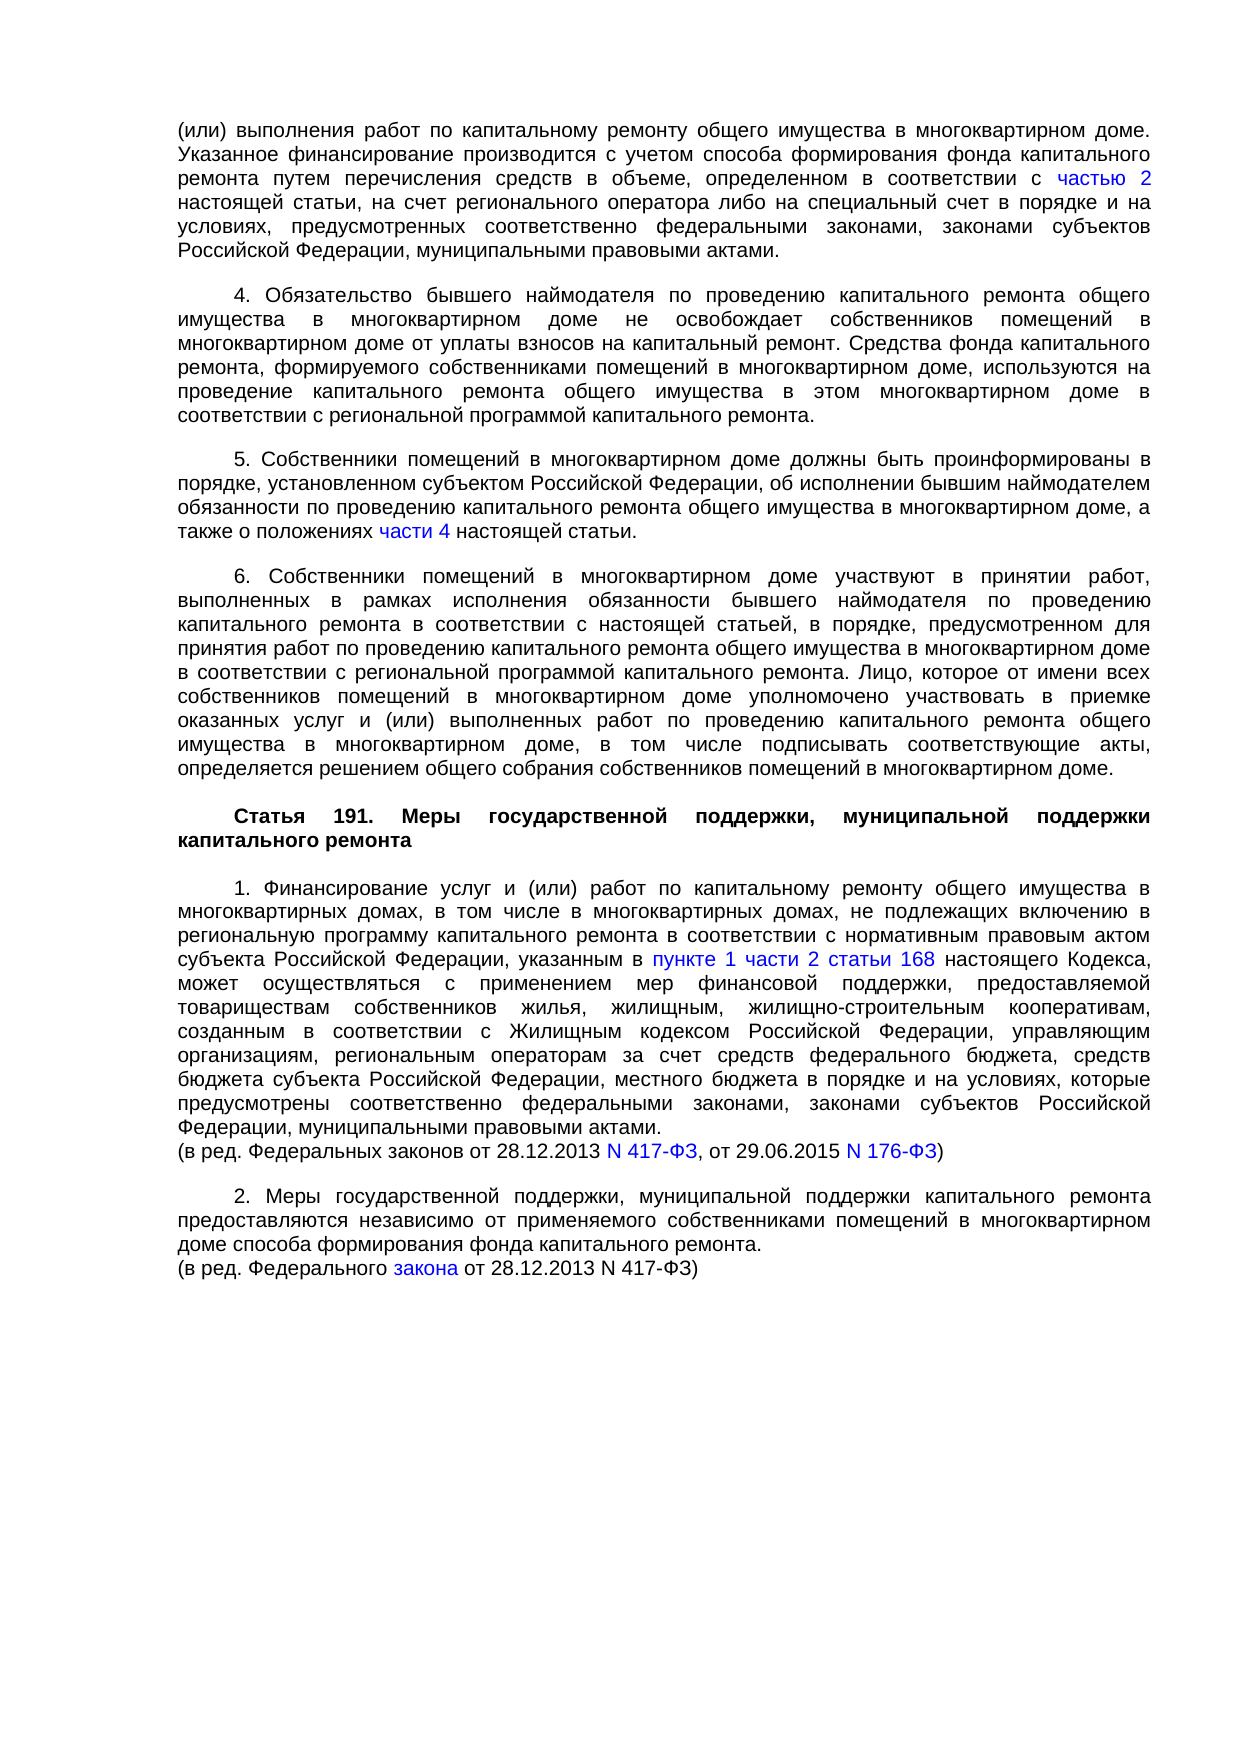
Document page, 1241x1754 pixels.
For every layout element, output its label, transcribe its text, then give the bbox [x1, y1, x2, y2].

text 5. Собственники помещений в многоквартирном доме должны быть проинформированы в порядке, установленном субъектом Российской Федерации, об исполнении бывшим наймодателем обязанности по проведению капитального ремонта общего имущества в многоквартирном доме, а также о положениях части 4 настоящей статьи. [177, 447, 1152, 543]
text 1. Финансирование услуг и (или) работ по капитальному ремонту общего имущества в многоквартирных домах, в том числе в многоквартирных домах, не подлежащих включению в региональную программу капитального ремонта в соответствии с нормативным правовым актом субъекта Российской Федерации, указанным в пункте 1 части 2 статьи 168 настоящего Кодекса, может осуществляться с применением мер финансовой поддержки, предоставляемой товариществам собственников жилья, жилищным, жилищно-строительным кооперативам, созданным в соответствии с Жилищным кодексом Российской Федерации, управляющим организациям, региональным операторам за счет средств федерального бюджета, средств бюджета субъекта Российской Федерации, местного бюджета в порядке и на условиях, которые предусмотрены соответственно федеральными законами, законами субъектов Российской Федерации, муниципальными правовыми актами. [177, 875, 1152, 1139]
text 4. Обязательство бывшего наймодателя по проведению капитального ремонта общего имущества в многоквартирном доме не освобождает собственников помещений в многоквартирном доме от уплаты взносов на капитальный ремонт. Средства фонда капитального ремонта, формируемого собственниками помещений в многоквартирном доме, используются на проведение капитального ремонта общего имущества в этом многоквартирном доме в соответствии с региональной программой капитального ремонта. [177, 283, 1152, 426]
text 2. Меры государственной поддержки, муниципальной поддержки капитального ремонта предоставляются независимо от применяемого собственниками помещений в многоквартирном доме способа формирования фонда капитального ремонта. [177, 1184, 1152, 1256]
text (в ред. Федерального закона от 28.12.2013 N 417-ФЗ) [177, 1256, 1152, 1279]
text (в ред. Федеральных законов от 28.12.2013 N 417-ФЗ, от 29.06.2015 N 176-ФЗ) [177, 1139, 1152, 1163]
title Статья 191. Меры государственной поддержки, муниципальной поддержки капитального ремонта [177, 803, 1152, 851]
text 6. Собственники помещений в многоквартирном доме участвуют в принятии работ, выполненных в рамках исполнения обязанности бывшего наймодателя по проведению капитального ремонта в соответствии с настоящей статьей, в порядке, предусмотренном для принятия работ по проведению капитального ремонта общего имущества в многоквартирном доме в соответствии с региональной программой капитального ремонта. Лицо, которое от имени всех собственников помещений в многоквартирном доме уполномочено участвовать в приемке оказанных услуг и (или) выполненных работ по проведению капитального ремонта общего имущества в многоквартирном доме, в том числе подписывать соответствующие акты, определяется решением общего собрания собственников помещений в многоквартирном доме. [177, 564, 1152, 779]
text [177, 118, 1152, 262]
